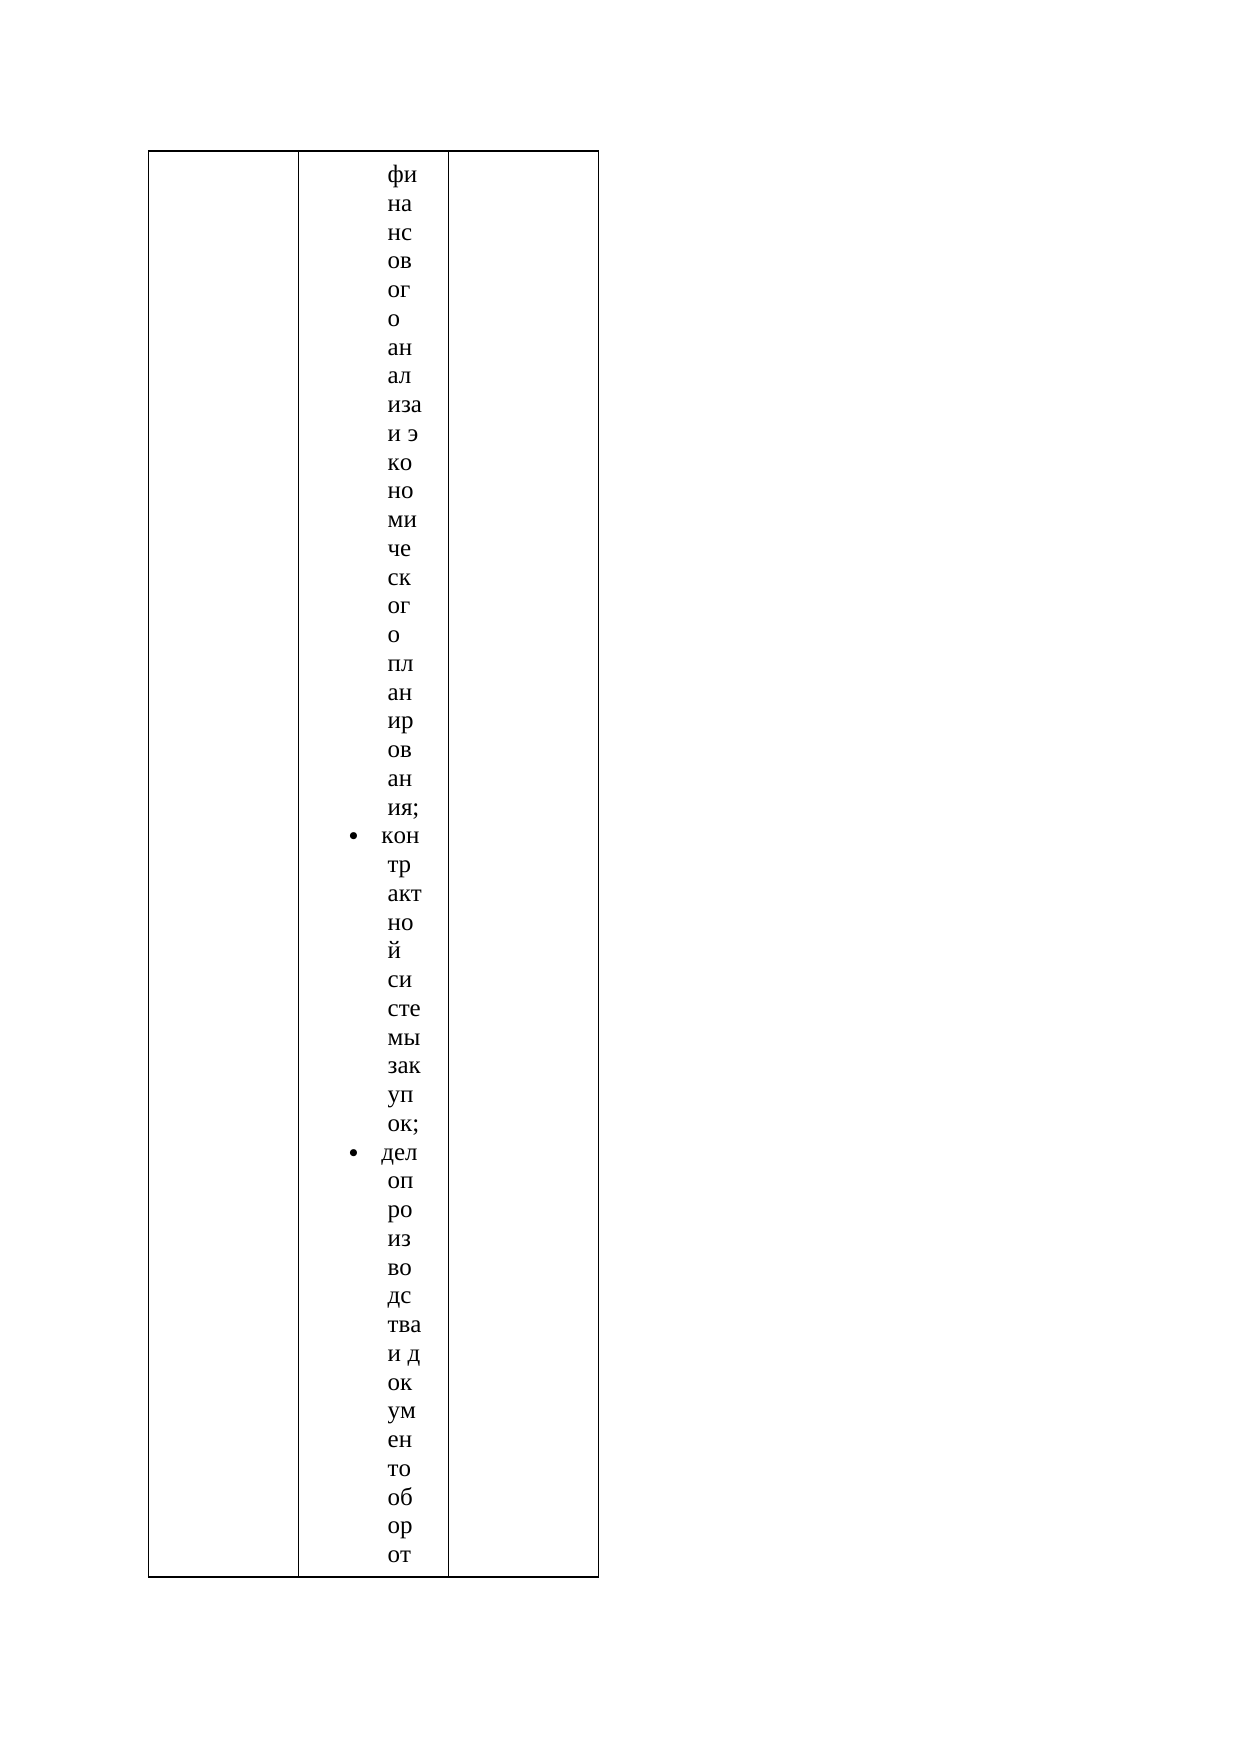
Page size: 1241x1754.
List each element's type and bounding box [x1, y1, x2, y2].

table_cell [449, 152, 598, 1576]
table_cell [299, 152, 448, 1576]
